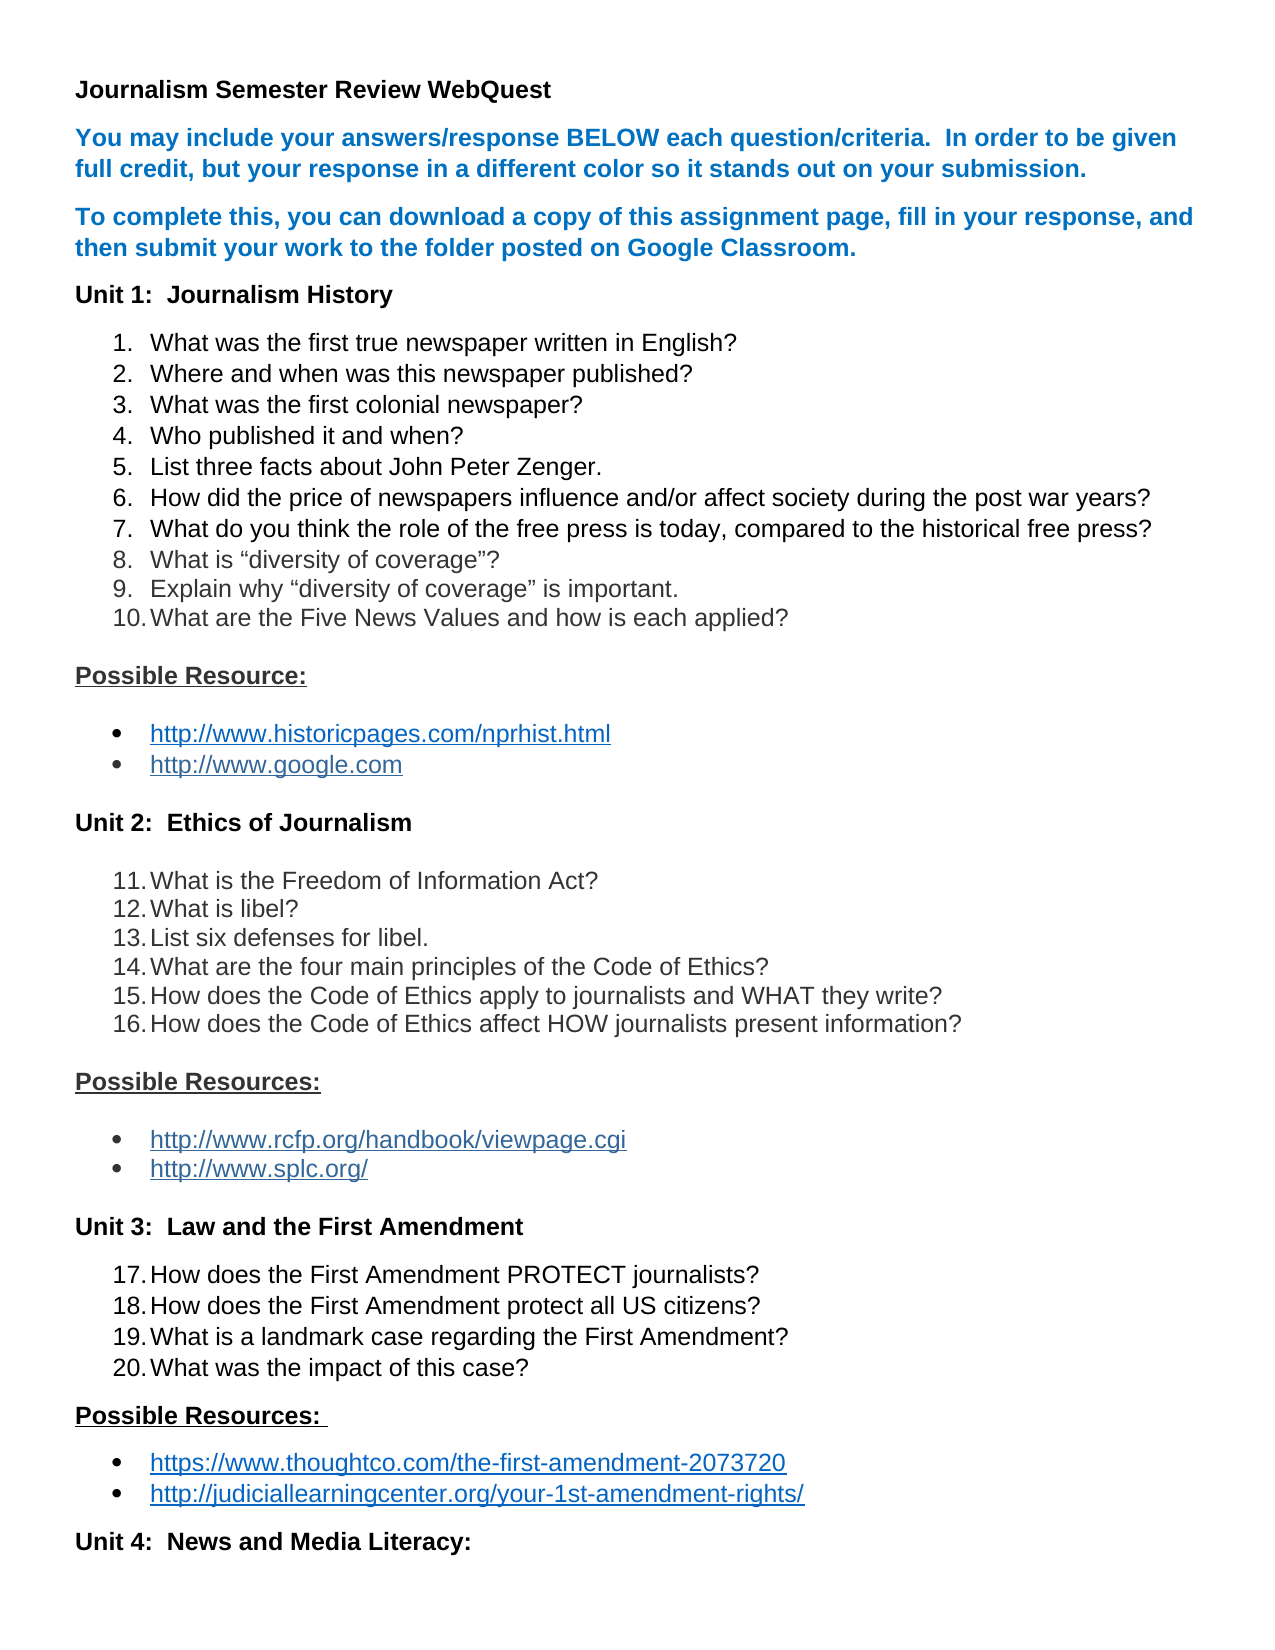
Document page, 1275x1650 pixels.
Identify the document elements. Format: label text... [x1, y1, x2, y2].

list http://www.rcfp.org/handbook/viewpage.cgi [112, 1125, 1200, 1154]
list How did the price of newspapers influence and/or affect society during the post war years? [112, 483, 1200, 512]
list Where and when was this newspaper published? [112, 359, 1200, 388]
text Possible Resources: [75, 1401, 1200, 1429]
list List six defenses for libel. [112, 923, 1200, 952]
text Unit 2: Ethics of Journalism [75, 808, 1200, 836]
list List three facts about John Peter Zenger. [112, 452, 1200, 481]
list What are the Five News Values and how is each applied? [112, 603, 1200, 631]
list Explain why “diversity of coverage” is important. [112, 574, 1200, 603]
list What was the impact of this case? [112, 1353, 1200, 1382]
list https://www.thoughtco.com/the-first-amendment-2073720 [112, 1448, 1200, 1477]
text Journalism Semester Review WebQuest [75, 75, 1200, 104]
list http://judiciallearningcenter.org/your-1st-amendment-rights/ [112, 1479, 1200, 1508]
text Unit 3: Law and the First Amendment [75, 1212, 1200, 1241]
list What do you think the role of the free press is today, compared to the historical free press? [112, 514, 1200, 543]
text You may include your answers/response BELOW each question/criteria. In order to be given full credit, but your response in a different color so it stands out on your submission. [75, 123, 1200, 182]
text Unit 4: News and Media Literacy: [75, 1527, 1200, 1556]
list What is a landmark case regarding the First Amendment? [112, 1322, 1200, 1351]
list What is libel? [112, 894, 1200, 923]
list How does the First Amendment PROTECT journalists? [112, 1260, 1200, 1288]
text Possible Resource: [75, 661, 1200, 689]
list What are the four main principles of the Code of Ethics? [112, 952, 1200, 981]
text To complete this, you can download a copy of this assignment page, fill in your response, and then submit your work to the folder posted on Google Classroom. [75, 201, 1200, 261]
list Who published it and when? [112, 421, 1200, 450]
list How does the Code of Ethics affect HOW journalists present information? [112, 1009, 1200, 1038]
list What is the Freedom of Information Act? [112, 866, 1200, 894]
text Possible Resources: [75, 1067, 1200, 1096]
list How does the Code of Ethics apply to journalists and WHAT they write? [112, 981, 1200, 1009]
list What is “diversity of coverage”? [112, 545, 1200, 574]
list What was the first colonial newspaper? [112, 390, 1200, 419]
list http://www.splc.org/ [112, 1154, 1200, 1183]
list http://www.historicpages.com/nprhist.html [112, 718, 1200, 747]
text Unit 1: Journalism History [75, 280, 1200, 309]
list How does the First Amendment protect all US citizens? [112, 1291, 1200, 1319]
list http://www.google.com [112, 750, 1200, 778]
list What was the first true newspaper written in English? [112, 328, 1200, 357]
